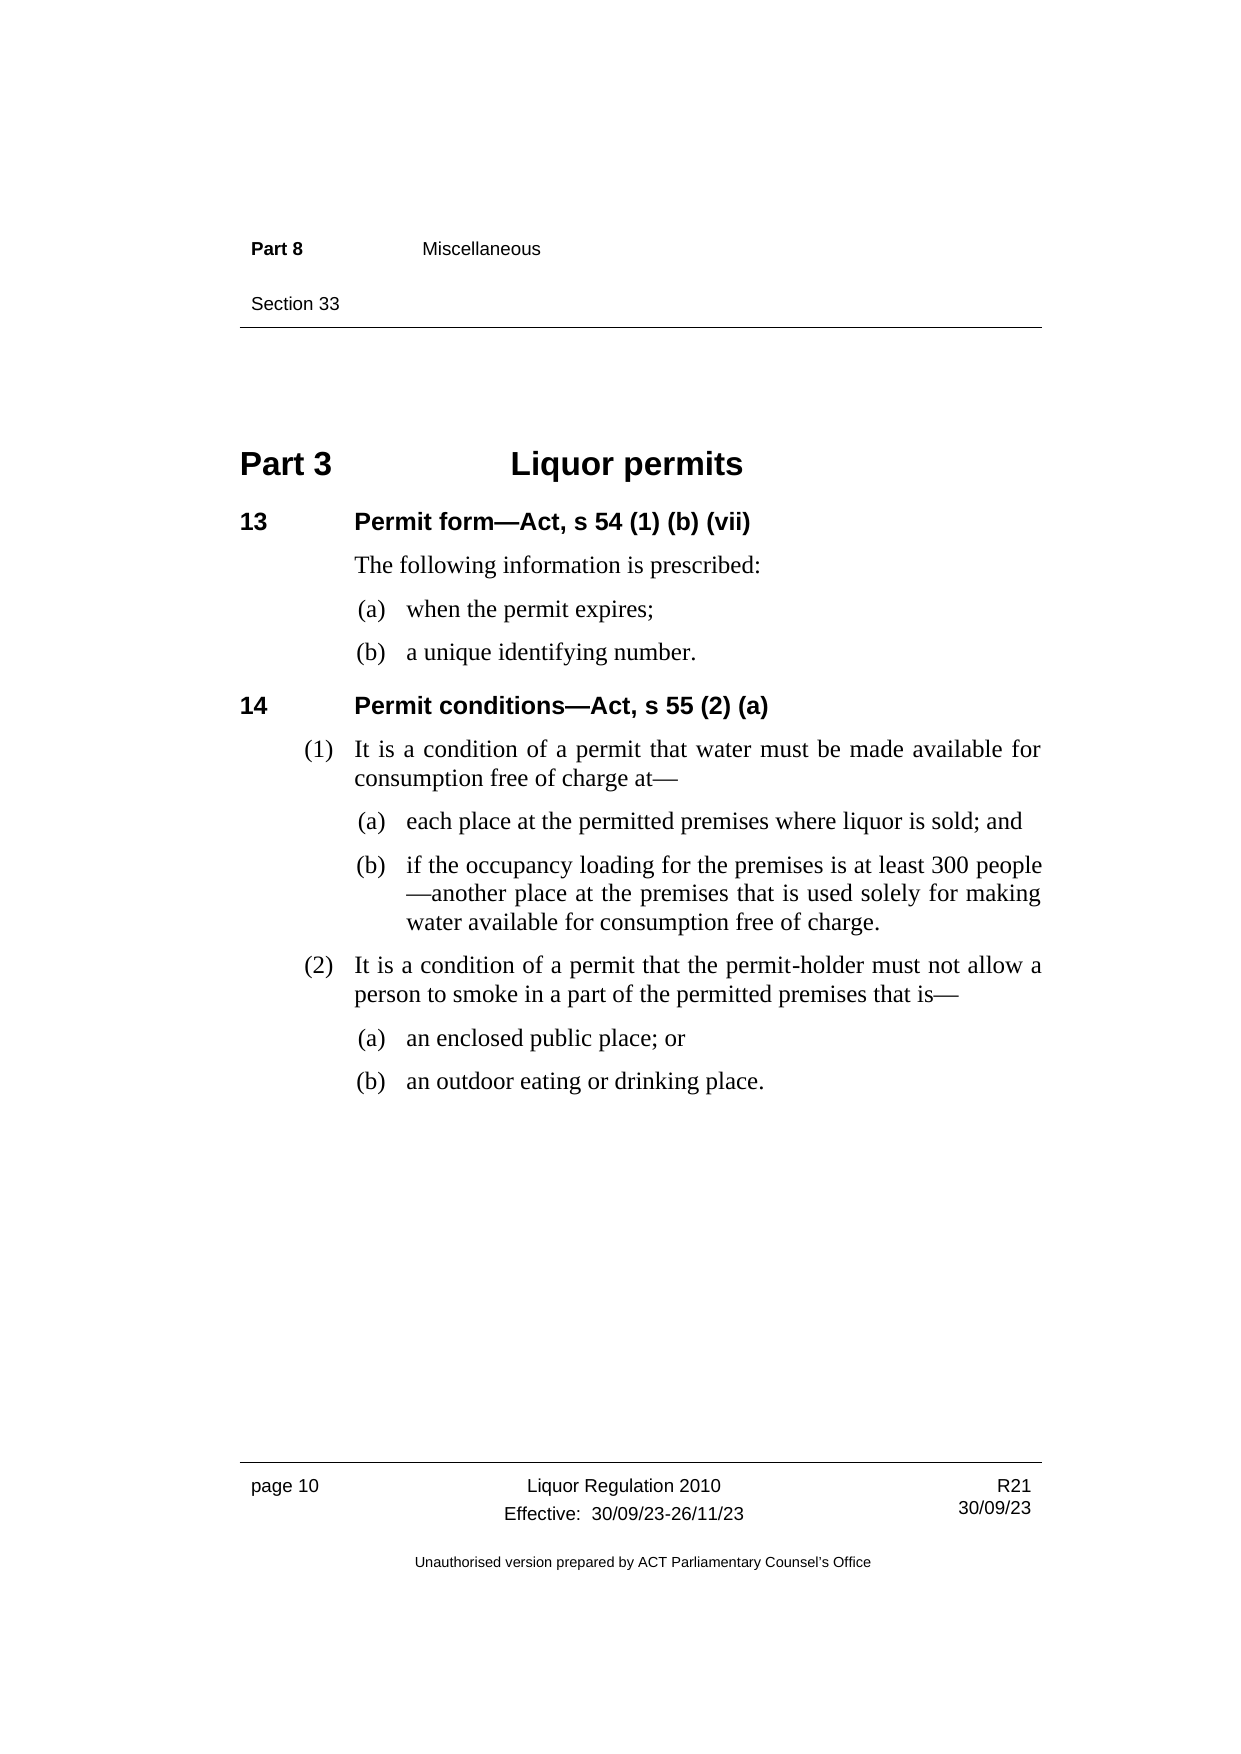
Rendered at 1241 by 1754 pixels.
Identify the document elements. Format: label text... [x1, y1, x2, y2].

text 13 Permit form—Act, s 54 (1) (b) (vii) [239, 507, 1042, 536]
text (b) an outdoor eating or drinking place. [239, 1066, 1042, 1095]
text (1) It is a condition of a permit that water must be made available for consumption free of charge at— [239, 734, 1042, 792]
text The following information is prescribed: [354, 551, 1042, 579]
text (2) It is a condition of a permit that the permit-holder must not allow a person to smoke in a part of the permitted premises that is— [239, 951, 1042, 1008]
text Part 3 Liquor permits [239, 444, 1042, 482]
text 14 Permit conditions—Act, s 55 (2) (a) [239, 691, 1042, 720]
text (a) when the permit expires; [239, 594, 1042, 623]
text (a) each place at the permitted premises where liquor is sold; and [239, 806, 1042, 835]
text (a) an enclosed public place; or [239, 1023, 1042, 1051]
text (b) if the occupancy loading for the premises is at least 300 people—another place at the premises that is used solely for making water available for consumption free of charge. [239, 850, 1042, 936]
text (b) a unique identifying number. [239, 637, 1042, 666]
